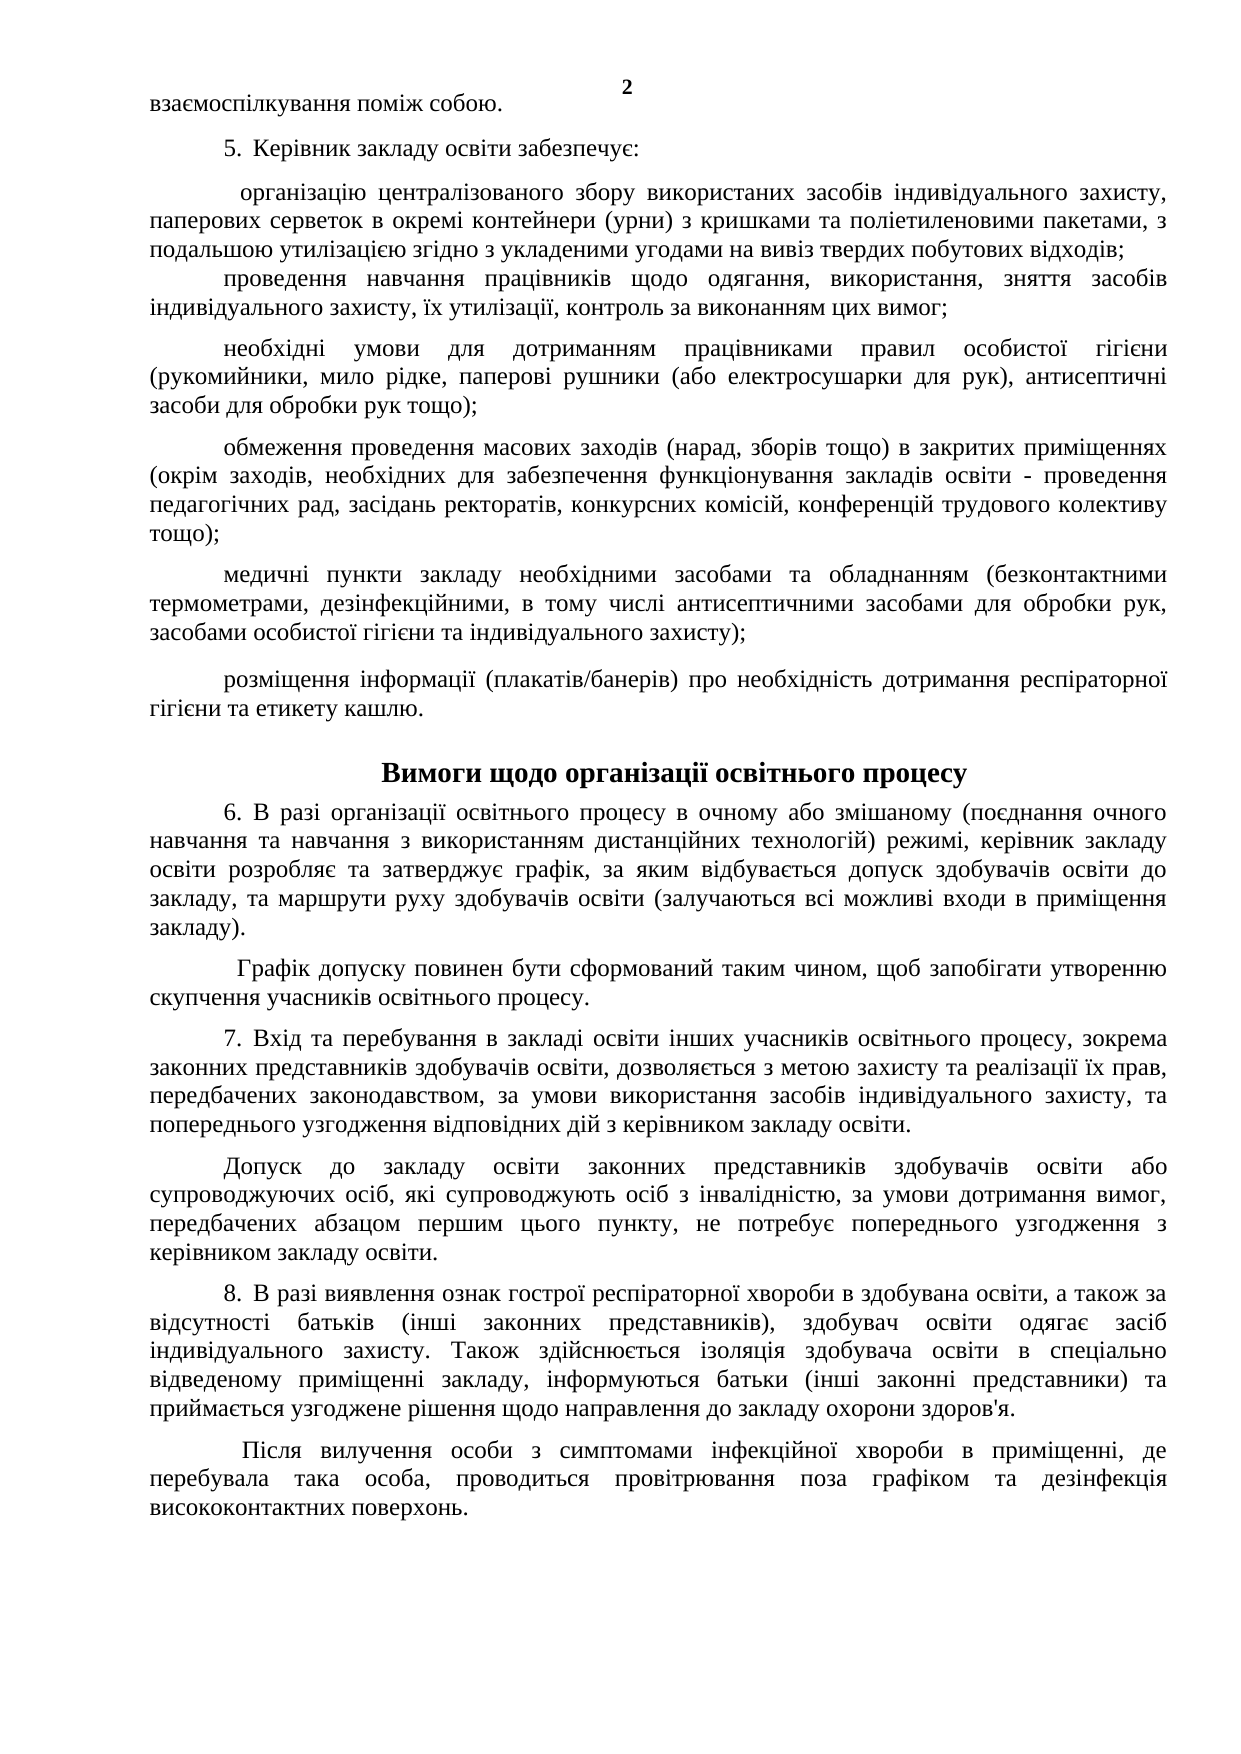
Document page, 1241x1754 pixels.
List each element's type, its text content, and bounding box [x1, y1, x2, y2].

text необхідні умови для дотриманням працівниками правил особистої гігієни (рукомийники, мило рідке, паперові рушники (або електросушарки для рук), антисептичні засоби для обробки рук тощо); [149, 333, 1168, 419]
list В разі виявлення ознак гострої респіраторної хвороби в здобувана освіти, а також за відсутності батьків (інші законних представників), здобувач освіти одягає засіб індивідуального захисту. Також здійснюється ізоляція здобувача освіти в спеціально відведеному приміщенні закладу, інформуються батьки (інші законні представники) та приймається узгоджене рішення щодо направлення до закладу охорони здоров'я. [149, 1278, 1168, 1422]
text Працівники закладу використовують засоби індивідуального захисту в процесі взаємоспілкування поміж собою. [179, 88, 1198, 117]
list Керівник закладу освіти забезпечує: [149, 133, 1199, 161]
list Вхід та перебування в закладі освіти інших учасників освітнього процесу, зокрема законних представників здобувачів освіти, дозволяється з метою захисту та реалізації їх прав, передбачених законодавством, за умови використання засобів індивідуального захисту, та попереднього узгодження відповідних дій з керівником закладу освіти. [149, 1023, 1168, 1138]
text Вимоги щодо організації освітнього процесу [149, 756, 1199, 789]
text Допуск до закладу освіти законних представників здобувачів освіти або супроводжуючих осіб, які супроводжують осіб з інвалідністю, за умови дотримання вимог, передбачених абзацом першим цього пункту, не потребує попереднього узгодження з керівником закладу освіти. [149, 1151, 1168, 1266]
text обмеження проведення масових заходів (нарад, зборів тощо) в закритих приміщеннях (окрім заходів, необхідних для забезпечення функціонування закладів освіти - проведення педагогічних рад, засідань ректоратів, конкурсних комісій, конференцій трудового колективу тощо); [149, 432, 1168, 547]
text розміщення інформації (плакатів/банерів) про необхідність дотримання респіраторної гігієни та етикету кашлю. [179, 664, 1198, 722]
list В разі організації освітнього процесу в очному або змішаному (поєднання очного навчання та навчання з використанням дистанційних технологій) режимі, керівник закладу освіти розробляє та затверджує графік, за яким відбувається допуск здобувачів освіти до закладу, та маршрути руху здобувачів освіти (залучаються всі можливі входи в приміщення закладу). [149, 797, 1168, 940]
text Після вилучення особи з симптомами інфекційної хвороби в приміщенні, де перебувала така особа, проводиться провітрювання поза графіком та дезінфекція висококонтактних поверхонь. [149, 1435, 1168, 1521]
text медичні пункти закладу необхідними засобами та обладнанням (безконтактними термометрами, дезінфекційними, в тому числі антисептичними засобами для обробки рук, засобами особистої гігієни та індивідуального захисту); [149, 559, 1168, 645]
text організацію централізованого збору використаних засобів індивідуального захисту, паперових серветок в окремі контейнери (урни) з кришками та поліетиленовими пакетами, з подальшою утилізацією згідно з укладеними угодами на вивіз твердих побутових відходів; [149, 177, 1168, 263]
text Графік допуску повинен бути сформований таким чином, щоб запобігати утворенню скупчення учасників освітнього процесу. [149, 953, 1168, 1011]
text проведення навчання працівників щодо одягання, використання, зняття засобів індивідуального захисту, їх утилізації, контроль за виконанням цих вимог; [179, 263, 1198, 320]
